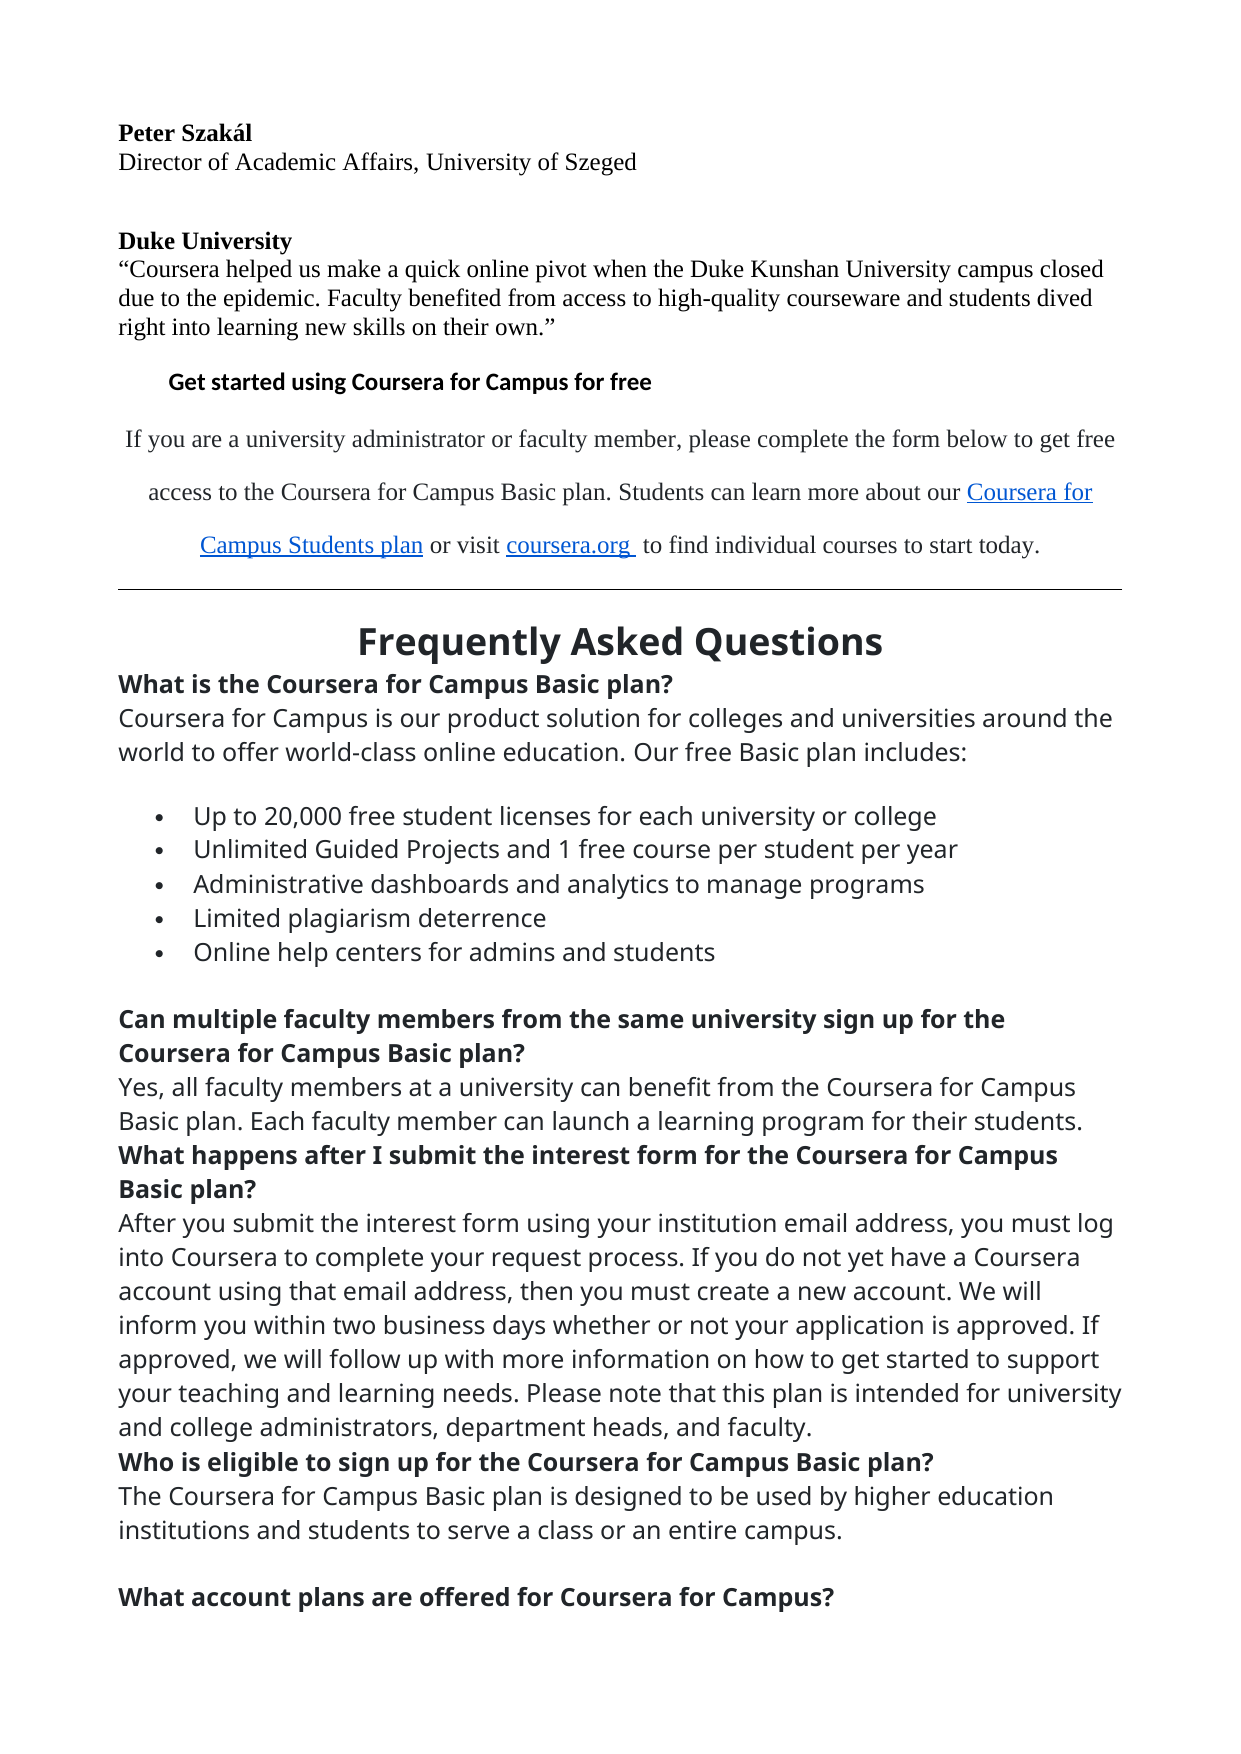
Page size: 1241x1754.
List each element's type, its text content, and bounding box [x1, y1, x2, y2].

text What happens after I submit the interest form for the Coursera for Campus Basic plan? [118, 1138, 1122, 1206]
text What account plans are offered for Coursera for Campus? [118, 1579, 1122, 1613]
text If you are a university administrator or faculty member, please complete the form below to get free access to the Coursera for Campus Basic plan. Students can learn more about our Coursera for Campus Students plan or visit coursera.org to find individual courses to start today. [118, 399, 1122, 559]
text Duke University “Coursera helped us make a quick online pivot when the Duke Kunshan University campus closed due to the epidemic. Faculty benefited from access to high-quality courseware and students dived right into learning new skills on their own.” [118, 226, 1122, 341]
text Who is eligible to sign up for the Coursera for Campus Basic plan? [118, 1444, 1122, 1478]
subtitle Frequently Asked Questions [118, 592, 1122, 667]
text Yes, all faculty members at a university can benefit from the Coursera for Campus Basic plan. Each faculty member can launch a learning program for their students. [118, 1069, 1122, 1138]
text After you submit the interest form using your institution email address, you must log into Coursera to complete your request process. If you do not yet have a Coursera account using that email address, then you must create a new account. We will inform you within two business days whether or not your application is approved. If approved, we will follow up with more information on how to get started to support your teaching and learning needs. Please note that this plan is intended for university and college administrators, department heads, and faculty. [118, 1206, 1122, 1444]
text What is the Coursera for Campus Basic plan? [118, 667, 1122, 701]
list Limited plagiarism deterrence [156, 900, 1122, 934]
list Administrative dashboards and analytics to manage programs [156, 866, 1122, 900]
list Unlimited Guided Projects and 1 free course per student per year [156, 832, 1122, 866]
text Can multiple faculty members from the same university sign up for the Coursera for Campus Basic plan? [118, 1001, 1122, 1069]
list Online help centers for admins and students [156, 934, 1122, 968]
text Coursera for Campus is our product solution for colleges and universities around the world to offer world-class online education. Our free Basic plan includes: [118, 701, 1122, 769]
text Get started using Coursera for Campus for free [118, 341, 1122, 397]
text Peter Szakál Director of Academic Affairs, University of Szeged [118, 118, 1122, 176]
text The Coursera for Campus Basic plan is designed to be used by higher education institutions and students to serve a class or an entire campus. [118, 1478, 1122, 1546]
list Up to 20,000 free student licenses for each university or college [156, 798, 1122, 832]
